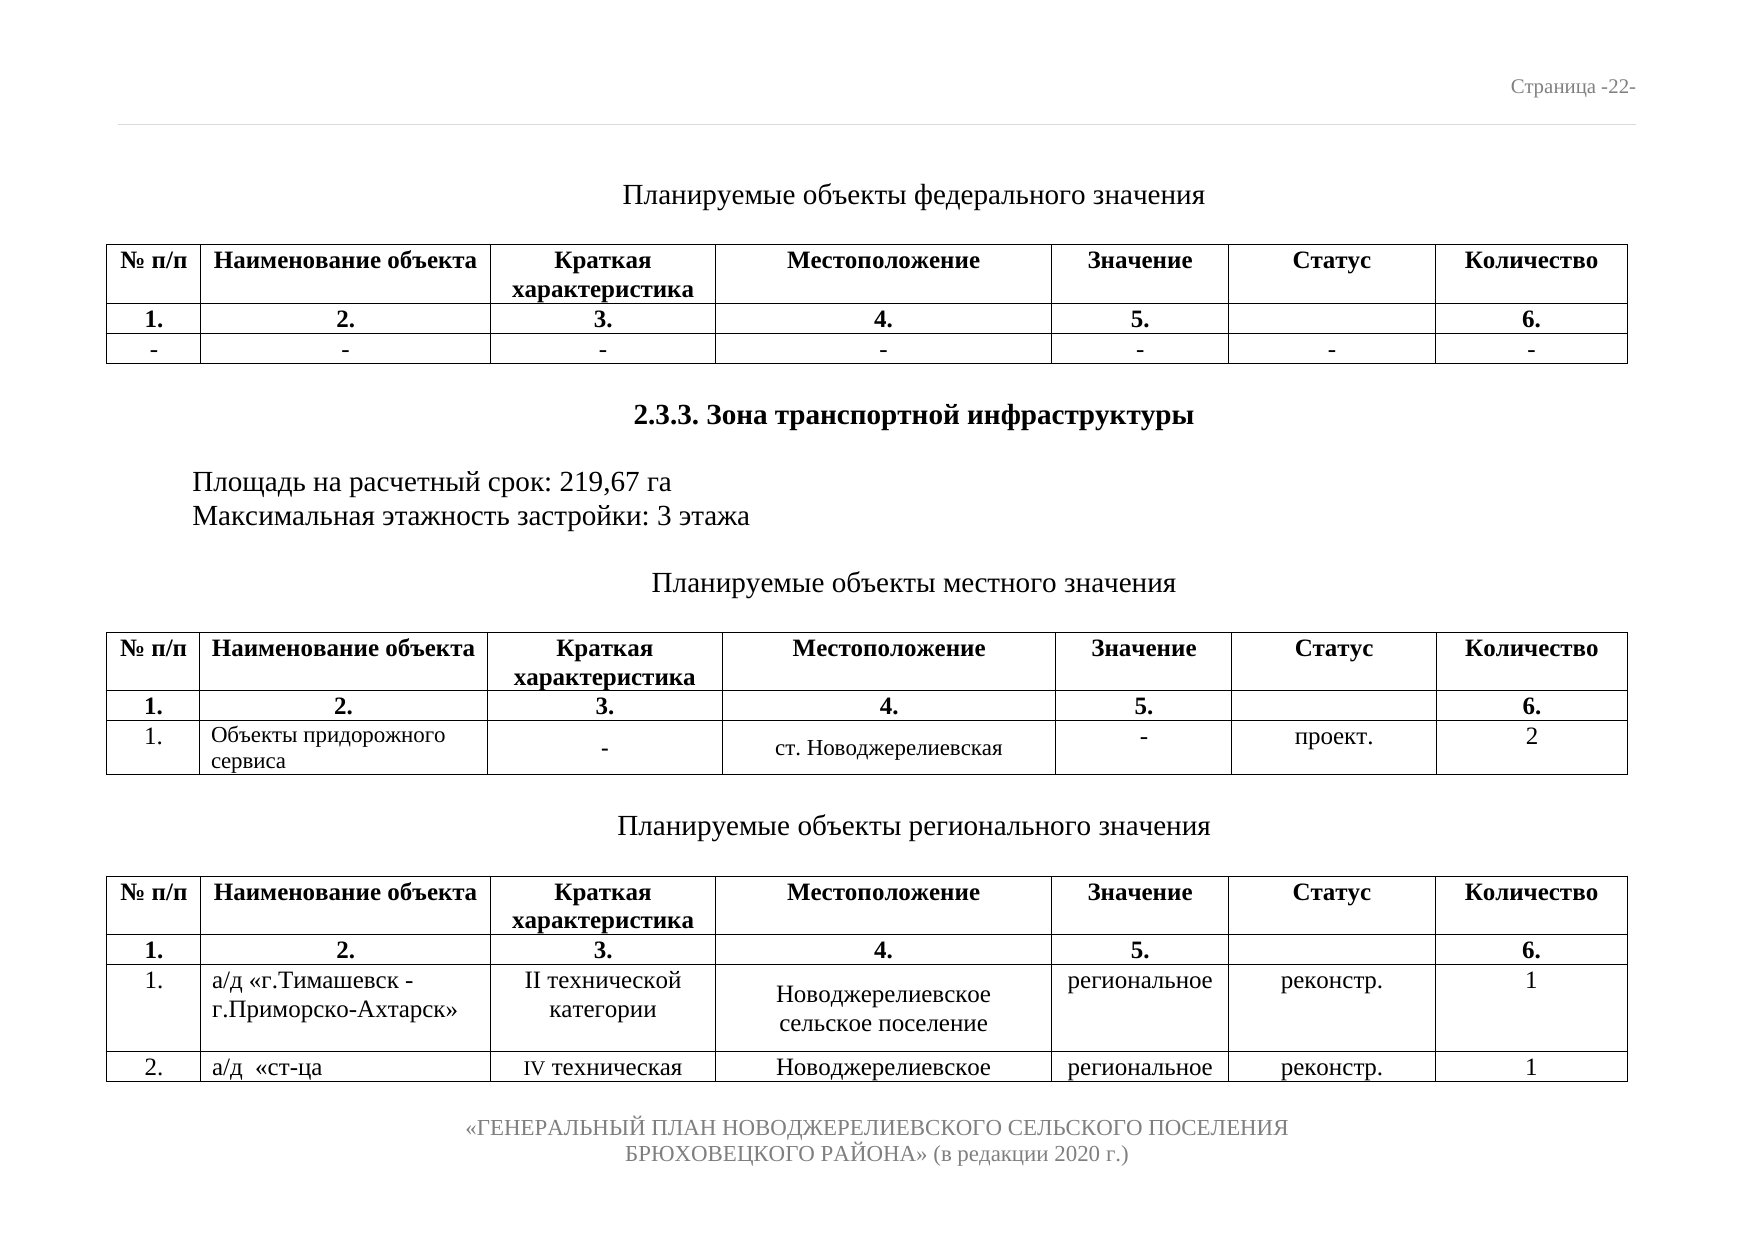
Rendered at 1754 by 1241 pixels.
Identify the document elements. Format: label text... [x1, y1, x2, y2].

table_cell 6. [1436, 304, 1627, 333]
table_cell 6. [1436, 935, 1627, 964]
table_cell - [107, 334, 200, 362]
table_header Местоположение [716, 877, 1051, 934]
table_cell 3. [488, 691, 722, 720]
table_cell 4. [716, 304, 1051, 333]
table_cell - [716, 334, 1051, 362]
table_header Значение [1052, 245, 1228, 303]
table_header Местоположение [723, 633, 1055, 690]
table_cell Объекты придорожного сервиса [200, 721, 487, 774]
table_cell 2. [200, 691, 487, 720]
table_cell 1. [107, 935, 200, 964]
table_cell 1 [1436, 1052, 1627, 1081]
table_header Краткая характеристика [491, 245, 715, 303]
table_cell 2. [201, 935, 490, 964]
table_cell [1229, 935, 1435, 964]
table_cell 1 [1436, 965, 1627, 1051]
table_cell 4. [716, 935, 1051, 964]
table_header Количество [1436, 877, 1627, 934]
table_cell Новоджерелиевское сельское поселение [716, 965, 1051, 1051]
table_cell 1. [107, 691, 199, 720]
table_cell реконстр. [1229, 1052, 1435, 1081]
table_cell 5. [1056, 691, 1231, 720]
text Планируемые объекты федерального значения [118, 177, 1636, 211]
table_header Количество [1436, 245, 1627, 303]
text Площадь на расчетный срок: 219,67 га [118, 464, 1636, 498]
table_cell 4. [723, 691, 1055, 720]
table_cell 1. [107, 721, 199, 774]
table_header Краткая характеристика [491, 877, 715, 934]
table_cell - [1229, 334, 1435, 362]
table_cell 2 [1437, 721, 1627, 774]
table_cell реконстр. [1229, 965, 1435, 1051]
table_cell ст. Новоджерелиевская [723, 721, 1055, 774]
table_cell проект. [1232, 721, 1436, 774]
table_cell а/д «г.Тимашевск - г.Приморско-Ахтарск» [201, 965, 490, 1051]
table_header Наименование объекта [201, 877, 490, 934]
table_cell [201, 1052, 490, 1081]
table_cell 6. [1437, 691, 1627, 720]
text Планируемые объекты местного значения [118, 565, 1636, 598]
text 2.3.3. Зона транспортной инфраструктуры [133, 397, 1636, 431]
table_cell II технической категории [491, 965, 715, 1051]
table_cell [1229, 304, 1435, 333]
table_cell 2. [201, 304, 490, 333]
table_cell - [491, 334, 715, 362]
table_header Статус [1229, 877, 1435, 934]
table_cell - [1436, 334, 1627, 362]
table_cell - [488, 721, 722, 774]
table_header Статус [1232, 633, 1436, 690]
table_header Количество [1437, 633, 1627, 690]
table_cell Новоджерелиевское сельское поселение [716, 1052, 1051, 1081]
text Максимальная этажность застройки: 3 этажа [118, 498, 1636, 531]
table_cell 1. [107, 965, 200, 1051]
table_header Наименование объекта [200, 633, 487, 690]
table_cell - [1056, 721, 1231, 774]
table_header Местоположение [716, 245, 1051, 303]
text Планируемые объекты регионального значения [118, 808, 1636, 842]
table_header Наименование объекта [201, 245, 490, 303]
table_cell региональное [1052, 1052, 1228, 1081]
table_cell региональное [1052, 965, 1228, 1051]
table_header Статус [1229, 245, 1435, 303]
table_cell IV техническая категория [491, 1052, 715, 1081]
table_cell 3. [491, 935, 715, 964]
table_header № п/п [107, 245, 200, 303]
table_header Значение [1056, 633, 1231, 690]
table_cell 1. [107, 304, 200, 333]
table_cell - [201, 334, 490, 362]
table_cell 2. [107, 1052, 200, 1081]
table_header Значение [1052, 877, 1228, 934]
table_cell 5. [1052, 304, 1228, 333]
table_header Краткая характеристика [488, 633, 722, 690]
table_cell - [1052, 334, 1228, 362]
table_header № п/п [107, 633, 199, 690]
table_cell [1232, 691, 1436, 720]
table_cell 3. [491, 304, 715, 333]
table_cell 5. [1052, 935, 1228, 964]
table_header № п/п [107, 877, 200, 934]
